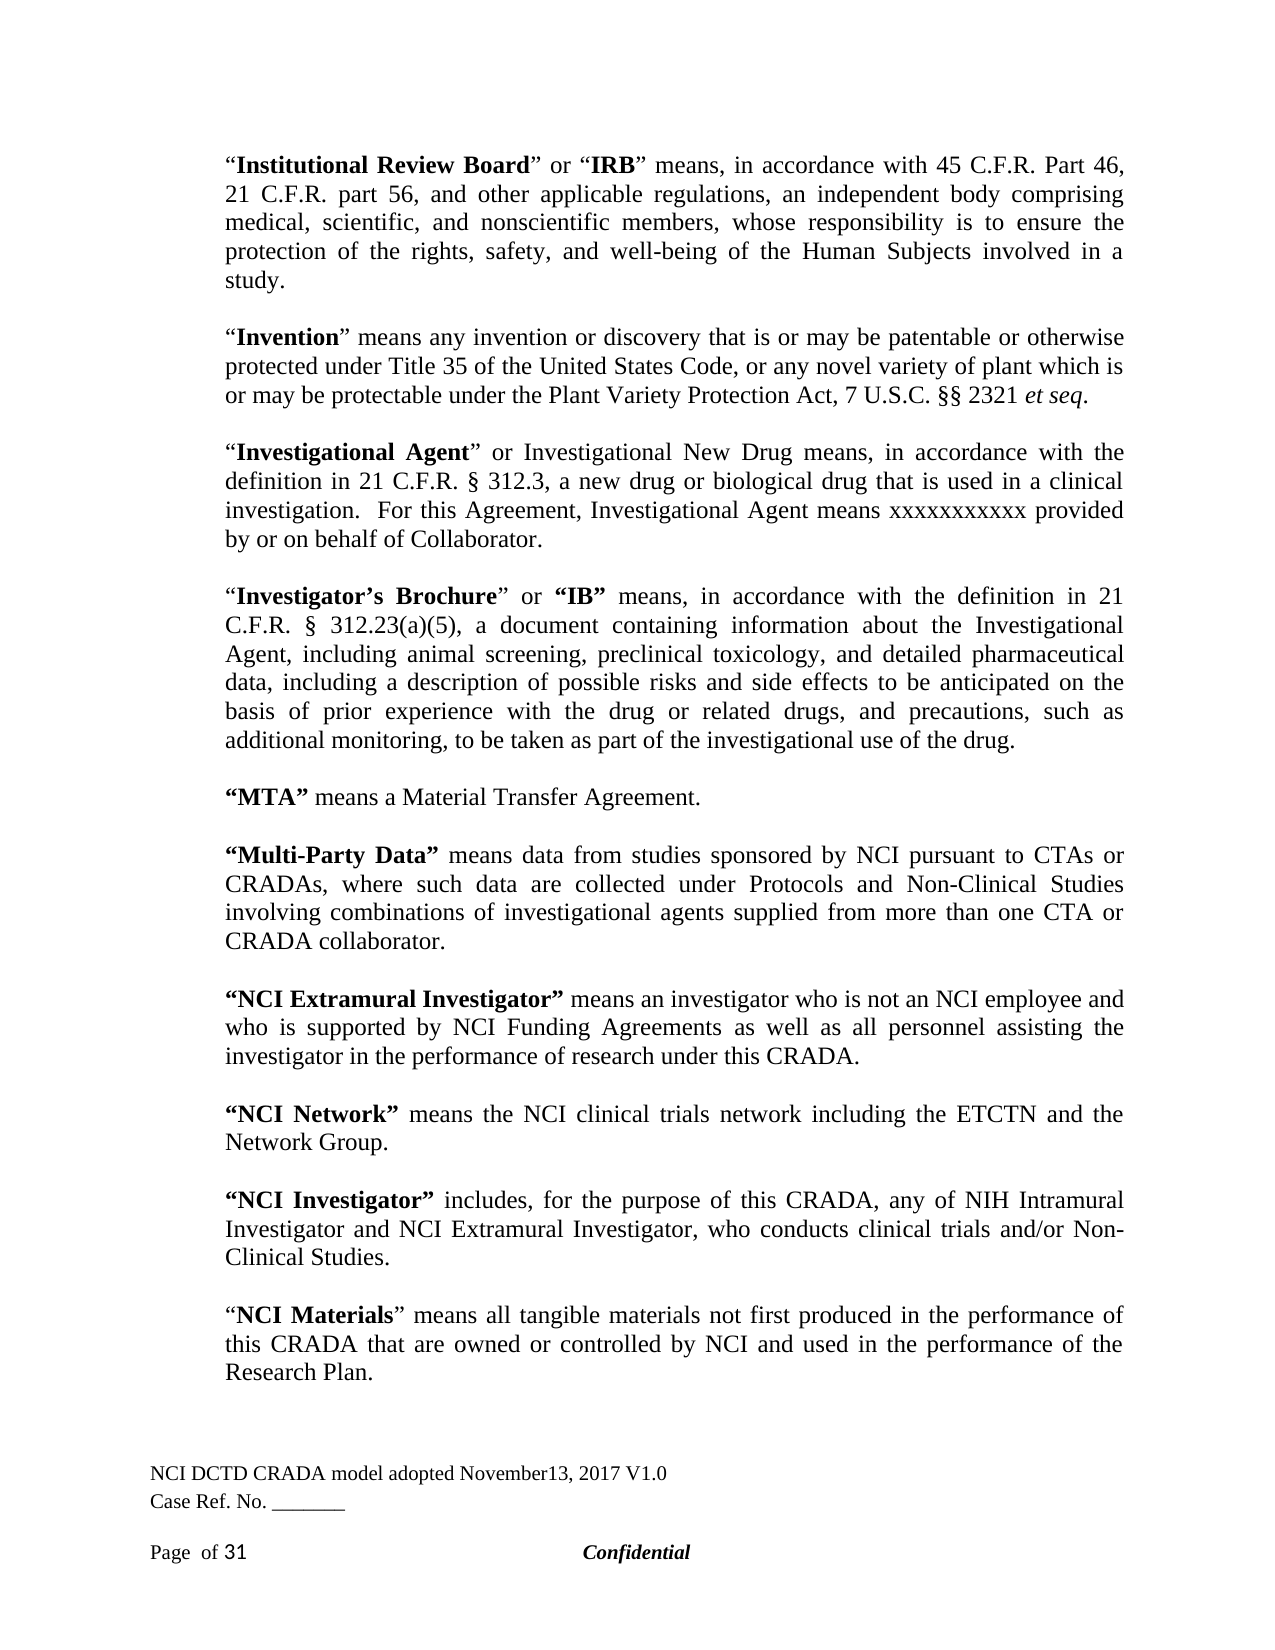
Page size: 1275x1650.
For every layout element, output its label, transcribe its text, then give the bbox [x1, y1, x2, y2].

text “MTA” means a Material Transfer Agreement. [225, 782, 1125, 811]
text “NCI Materials” means all tangible materials not first produced in the performance of this CRADA that are owned or controlled by NCI and used in the performance of the Research Plan. [225, 1300, 1125, 1386]
text “NCI Network” means the NCI clinical trials network including the ETCTN and the Network Group. [225, 1099, 1125, 1156]
text “NCI Investigator” includes, for the purpose of this CRADA, any of NIH Intramural Investigator and NCI Extramural Investigator, who conducts clinical trials and/or Non-Clinical Studies. [225, 1185, 1125, 1271]
text “Multi-Party Data” means data from studies sponsored by NCI pursuant to CTAs or CRADAs, where such data are collected under Protocols and Non-Clinical Studies involving combinations of investigational agents supplied from more than one CTA or CRADA collaborator. [225, 840, 1125, 955]
text “Institutional Review Board” or “IRB” means, in accordance with 45 C.F.R. Part 46, 21 C.F.R. part 56, and other applicable regulations, an independent body comprising medical, scientific, and nonscientific members, whose responsibility is to ensure the protection of the rights, safety, and well-being of the Human Subjects involved in a study. [225, 150, 1125, 294]
text “Investigator’s Brochure” or “IB” means, in accordance with the definition in 21 C.F.R. § 312.23(a)(5), a document containing information about the Investigational Agent, including animal screening, preclinical toxicology, and detailed pharmaceutical data, including a description of possible risks and side effects to be anticipated on the basis of prior experience with the drug or related drugs, and precautions, such as additional monitoring, to be taken as part of the investigational use of the drug. [225, 581, 1125, 754]
text “NCI Extramural Investigator” means an investigator who is not an NCI employee and who is supported by NCI Funding Agreements as well as all personnel assisting the investigator in the performance of research under this CRADA. [225, 984, 1125, 1070]
text “Invention” means any invention or discovery that is or may be patentable or otherwise protected under Title 35 of the United States Code, or any novel variety of plant which is or may be protectable under the Plant Variety Protection Act, 7 U.S.C. §§ 2321 et seq. [225, 322, 1125, 409]
text “Investigational Agent” or Investigational New Drug means, in accordance with the definition in 21 C.F.R. § 312.3, a new drug or biological drug that is used in a clinical investigation. For this Agreement, Investigational Agent means xxxxxxxxxxx provided by or on behalf of Collaborator. [225, 437, 1125, 552]
